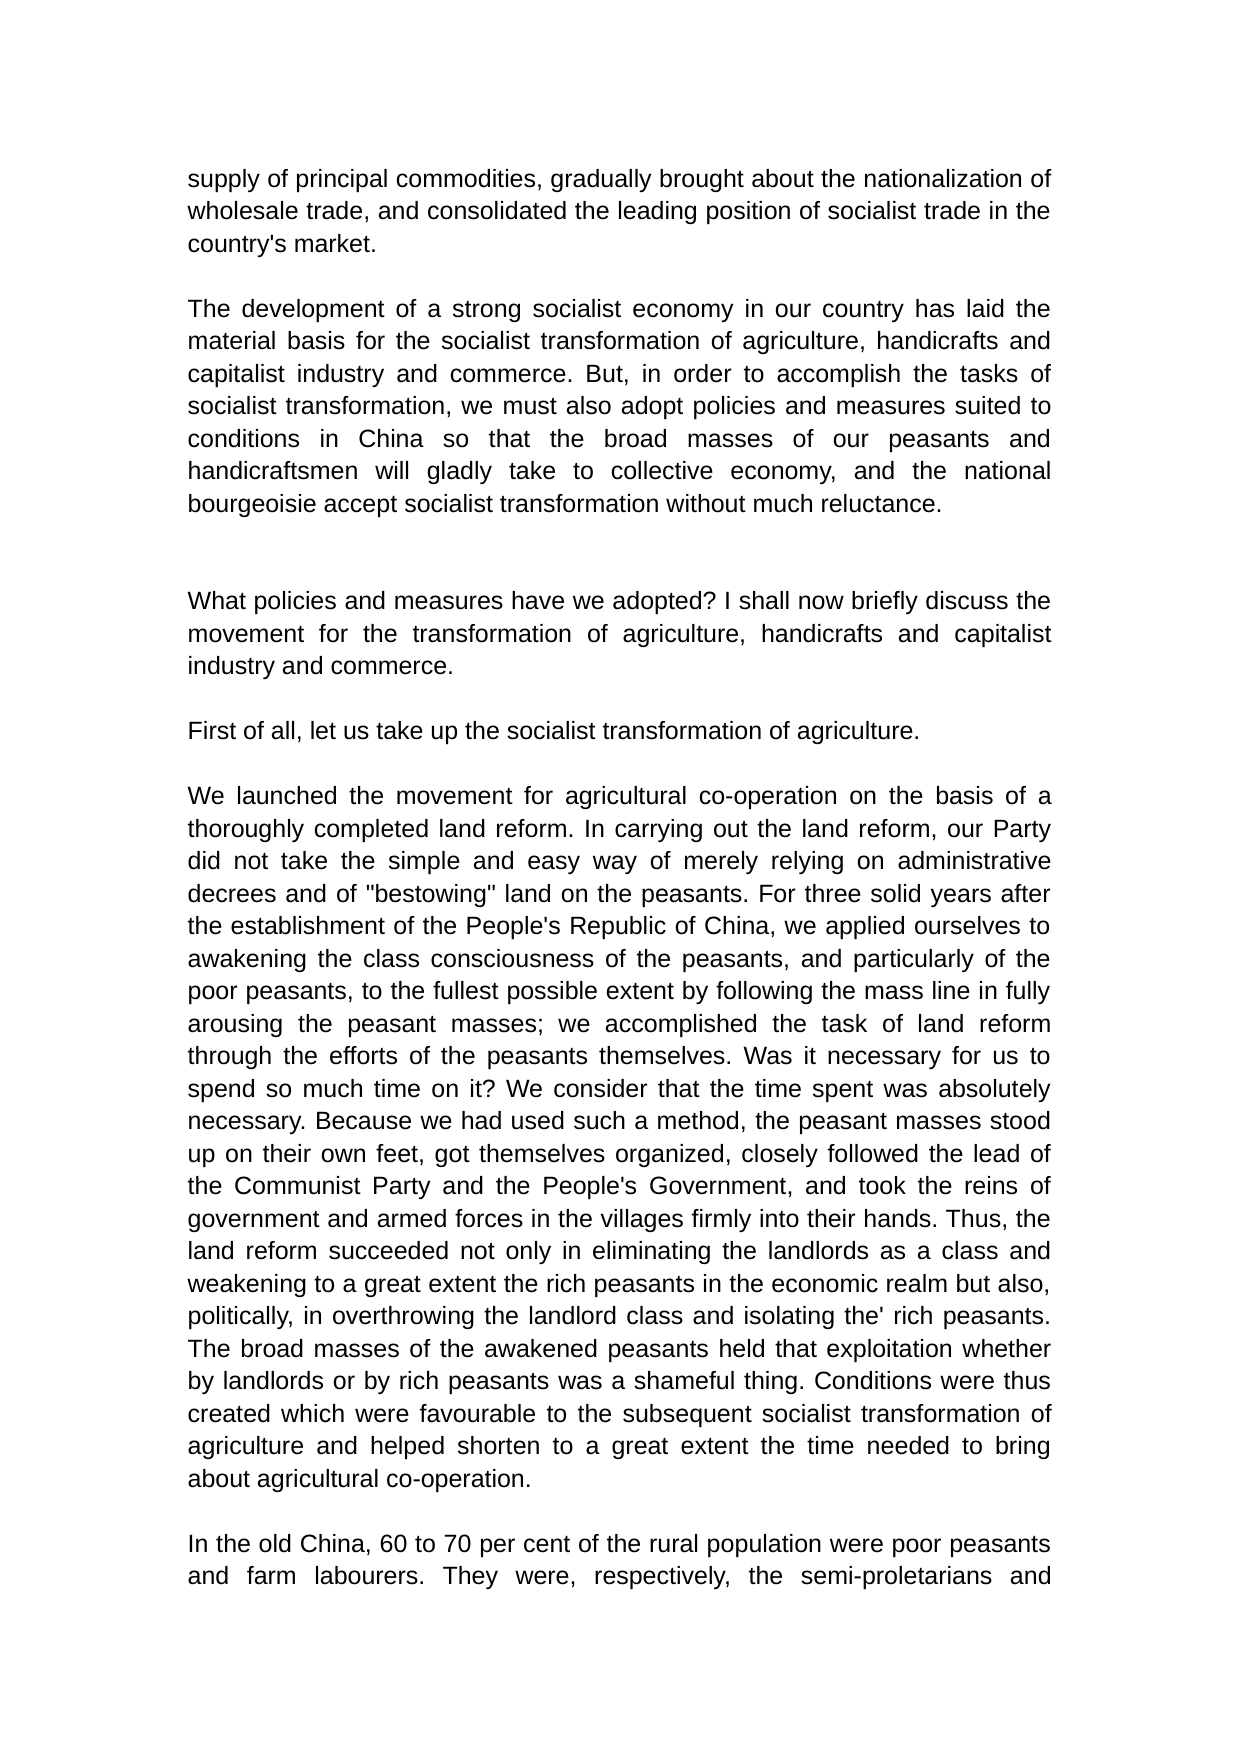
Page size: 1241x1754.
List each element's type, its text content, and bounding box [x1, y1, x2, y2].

text The development of a strong socialist economy in our country has laid the material basis for the socialist transformation of agriculture, handicrafts and capitalist industry and commerce. But, in order to accomplish the tasks of socialist transformation, we must also adopt policies and measures suited to conditions in China so that the broad masses of our peasants and handicraftsmen will gladly take to collective economy, and the national bourgeoisie accept socialist transformation without much reluctance. [187, 292, 1053, 552]
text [187, 1527, 1053, 1592]
text We launched the movement for agricultural co-operation on the basis of a thoroughly completed land reform. In carrying out the land reform, our Party did not take the simple and easy way of merely relying on administrative decrees and of "bestowing" land on the peasants. For three solid years after the establishment of the People's Republic of China, we applied ourselves to awakening the class consciousness of the peasants, and particularly of the poor peasants, to the fullest possible extent by following the mass line in fully arousing the peasant masses; we accomplished the task of land reform through the efforts of the peasants themselves. Was it necessary for us to spend so much time on it? We consider that the time spent was absolutely necessary. Because we had used such a method, the peasant masses stood up on their own feet, got themselves organized, closely followed the lead of the Communist Party and the People's Government, and took the reins of government and armed forces in the villages firmly into their hands. Thus, the land reform succeeded not only in eliminating the landlords as a class and weakening to a great extent the rich peasants in the economic realm but also, politically, in overthrowing the landlord class and isolating the' rich peasants. The broad masses of the awakened peasants held that exploitation whether by landlords or by rich peasants was a shameful thing. Conditions were thus created which were favourable to the subsequent socialist transformation of agriculture and helped shorten to a great extent the time needed to bring about agricultural co-operation. [187, 779, 1053, 1494]
text What policies and measures have we adopted? I shall now briefly discuss the movement for the transformation of agriculture, handicrafts and capitalist industry and commerce. [187, 584, 1053, 682]
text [187, 162, 1053, 259]
text First of all, let us take up the socialist transformation of agriculture. [187, 714, 1053, 747]
